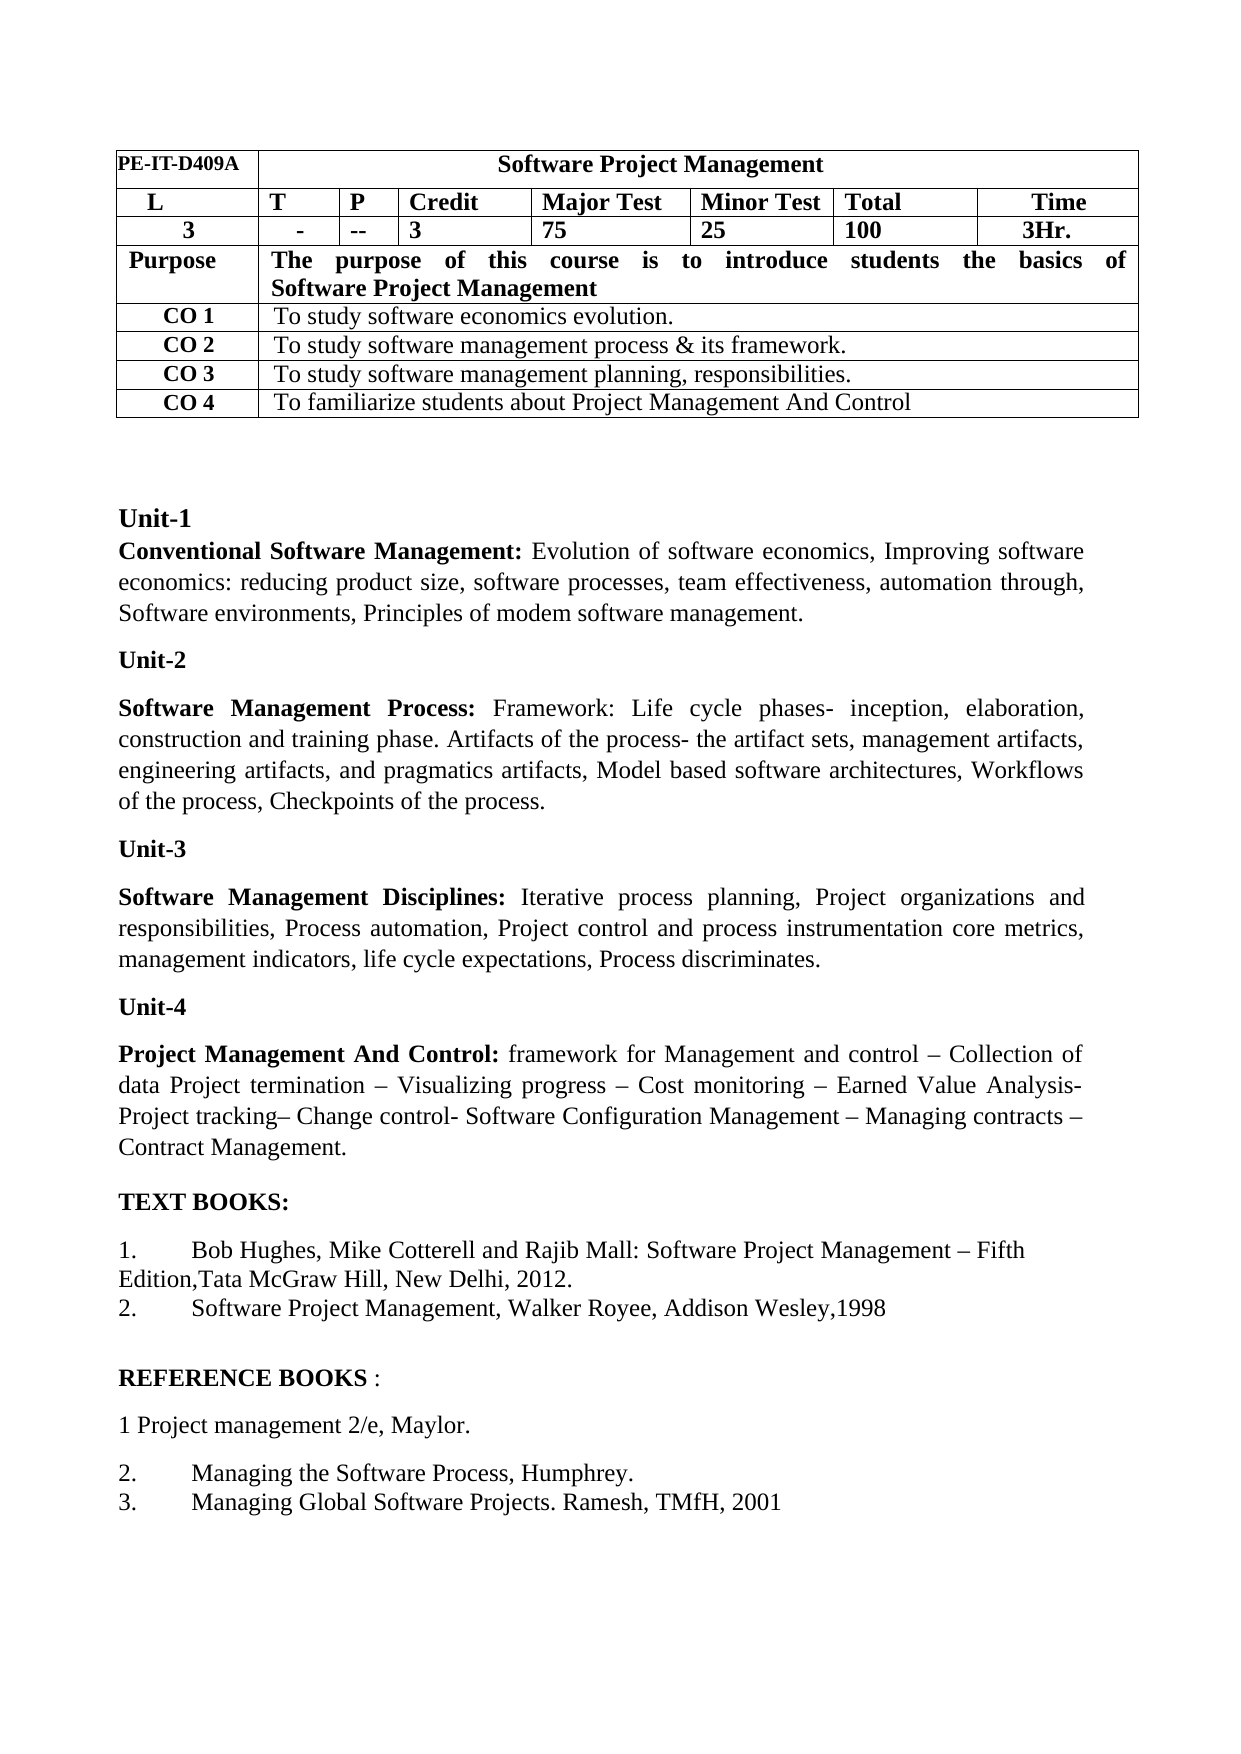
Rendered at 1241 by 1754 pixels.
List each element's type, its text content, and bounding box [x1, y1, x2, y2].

table_cell CO 1 [117, 304, 258, 331]
table_cell 75 [532, 217, 690, 245]
text Software Management Disciplines: Iterative process planning, Project organizations and responsibilities, Process automation, Project control and process instrumentation core metrics, management indicators, life cycle expectations, Process discriminates. [118, 882, 1086, 973]
table_cell Purpose [117, 246, 258, 302]
table_cell Time [978, 189, 1138, 216]
text Unit-2 [118, 646, 1137, 674]
table_cell To study software management planning, responsibilities. [259, 361, 1138, 388]
list Bob Hughes, Mike Cotterell and Rajib Mall: Software Project Management – Fifth Edition,Tata McGraw Hill, New Delhi, 2012. [118, 1235, 1027, 1293]
table_cell 3Hr. [978, 217, 1138, 245]
table_cell Minor Test [691, 189, 833, 216]
text Unit-4 [118, 992, 1137, 1020]
table_cell 3 [117, 217, 258, 245]
text 1 Project management 2/e, Maylor. [118, 1410, 1137, 1439]
table_cell To study software economics evolution. [259, 304, 1138, 331]
table_cell 3 [399, 217, 531, 245]
list Managing the Software Process, Humphrey. [118, 1458, 1137, 1487]
table_cell P [340, 189, 398, 216]
table_cell L [117, 189, 258, 216]
table_cell CO 3 [117, 361, 258, 388]
table_cell To familiarize students about Project Management And Control [259, 390, 1138, 417]
table_cell 25 [691, 217, 833, 245]
table_cell Major Test [532, 189, 690, 216]
text TEXT BOOKS: [118, 1187, 1137, 1216]
table_header Software Project Management [259, 151, 1138, 188]
list Managing Global Software Projects. Ramesh, TMfH, 2001 [118, 1487, 1137, 1516]
text Software Management Process: Framework: Life cycle phases- inception, elaboration, construction and training phase. Artifacts of the process- the artifact sets, management artifacts, engineering artifacts, and pragmatics artifacts, Model based software architectures, Workflows of the process, Checkpoints of the process. [118, 693, 1085, 815]
table_cell Credit [399, 189, 531, 216]
subtitle Unit-1 [118, 502, 1088, 533]
table_cell To study software management process & its framework. [259, 332, 1138, 360]
list Software Project Management, Walker Royee, Addison Wesley,1998 [118, 1293, 1137, 1321]
text Project Management And Control: framework for Management and control – Collection of data Project termination – Visualizing progress – Cost monitoring – Earned Value Analysis- Project tracking– Change control- Software Configuration Management – Managing contracts – Contract Management. [118, 1039, 1083, 1161]
table_cell CO 4 [117, 390, 258, 417]
table_cell The purpose of this course is to introduce students the basics of Software Project Management [259, 246, 1138, 302]
table_cell T [259, 189, 339, 216]
table_cell Total [834, 189, 977, 216]
table_cell -- [340, 217, 398, 245]
text Unit-3 [118, 834, 1137, 863]
table_cell - [259, 217, 339, 245]
table_cell CO 2 [117, 332, 258, 360]
table_header PE-IT-D409A [117, 151, 258, 188]
text Conventional Software Management: Evolution of software economics, Improving software economics: reducing product size, software processes, team effectiveness, automation through, Software environments, Principles of modem software management. [118, 536, 1085, 627]
table_cell 100 [834, 217, 977, 245]
text REFERENCE BOOKS : [118, 1363, 1137, 1391]
